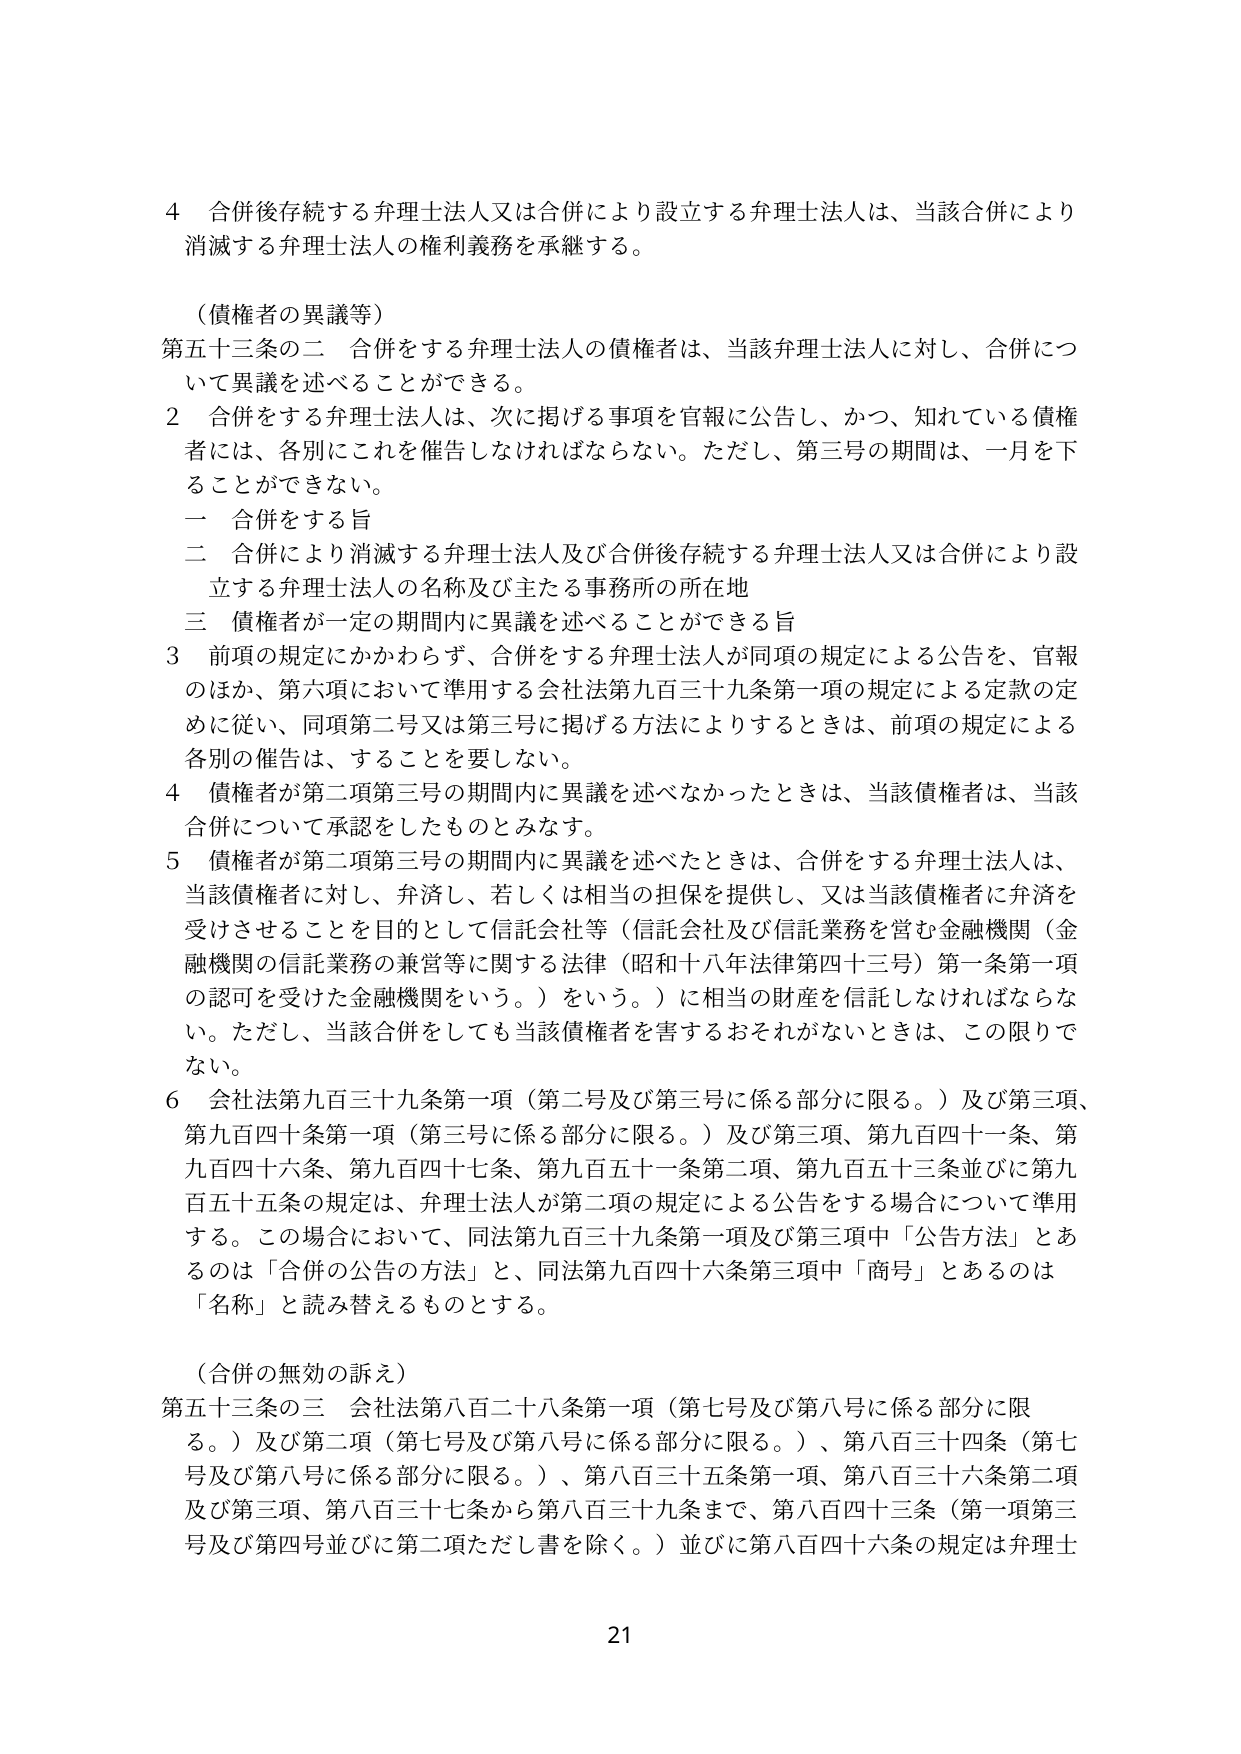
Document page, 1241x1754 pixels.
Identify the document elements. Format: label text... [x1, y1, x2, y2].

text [161, 1389, 1079, 1560]
text （債権者の異議等） [184, 296, 1079, 330]
text ５ 債権者が第二項第三号の期間内に異議を述べたときは、合併をする弁理士法人は、当該債権者に対し、弁済し、若しくは相当の担保を提供し、又は当該債権者に弁済を受けさせることを目的として信託会社等（信託会社及び信託業務を営む金融機関（金融機関の信託業務の兼営等に関する法律（昭和十八年法律第四十三号）第一条第一項の認可を受けた金融機関をいう。）をいう。）に相当の財産を信託しなければならない。ただし、当該合併をしても当該債権者を害するおそれがないときは、この限りでない。 [161, 843, 1079, 1082]
text （合併の無効の訴え） [184, 1355, 1079, 1389]
text 第五十三条の二 合併をする弁理士法人の債権者は、当該弁理士法人に対し、合併について異議を述べることができる。 [161, 330, 1079, 399]
text 一 合併をする旨 [184, 501, 1079, 535]
text ６ 会社法第九百三十九条第一項（第二号及び第三号に係る部分に限る。）及び第三項、第九百四十条第一項（第三号に係る部分に限る。）及び第三項、第九百四十一条、第九百四十六条、第九百四十七条、第九百五十一条第二項、第九百五十三条並びに第九百五十五条の規定は、弁理士法人が第二項の規定による公告をする場合について準用する。この場合において、同法第九百三十九条第一項及び第三項中「公告方法」とあるのは「合併の公告の方法」と、同法第九百四十六条第三項中「商号」とあるのは「名称」と読み替えるものとする。 [161, 1082, 1079, 1321]
text ２ 合併をする弁理士法人は、次に掲げる事項を官報に公告し、かつ、知れている債権者には、各別にこれを催告しなければならない。ただし、第三号の期間は、一月を下ることができない。 [161, 399, 1079, 501]
text 三 債権者が一定の期間内に異議を述べることができる旨 [184, 604, 1079, 638]
text ４ 合併後存続する弁理士法人又は合併により設立する弁理士法人は、当該合併により消滅する弁理士法人の権利義務を承継する。 [161, 194, 1079, 262]
text ３ 前項の規定にかかわらず、合併をする弁理士法人が同項の規定による公告を、官報のほか、第六項において準用する会社法第九百三十九条第一項の規定による定款の定めに従い、同項第二号又は第三号に掲げる方法によりするときは、前項の規定による各別の催告は、することを要しない。 [161, 638, 1079, 774]
text 二 合併により消滅する弁理士法人及び合併後存続する弁理士法人又は合併により設立する弁理士法人の名称及び主たる事務所の所在地 [184, 535, 1079, 604]
text ４ 債権者が第二項第三号の期間内に異議を述べなかったときは、当該債権者は、当該合併について承認をしたものとみなす。 [161, 774, 1079, 843]
